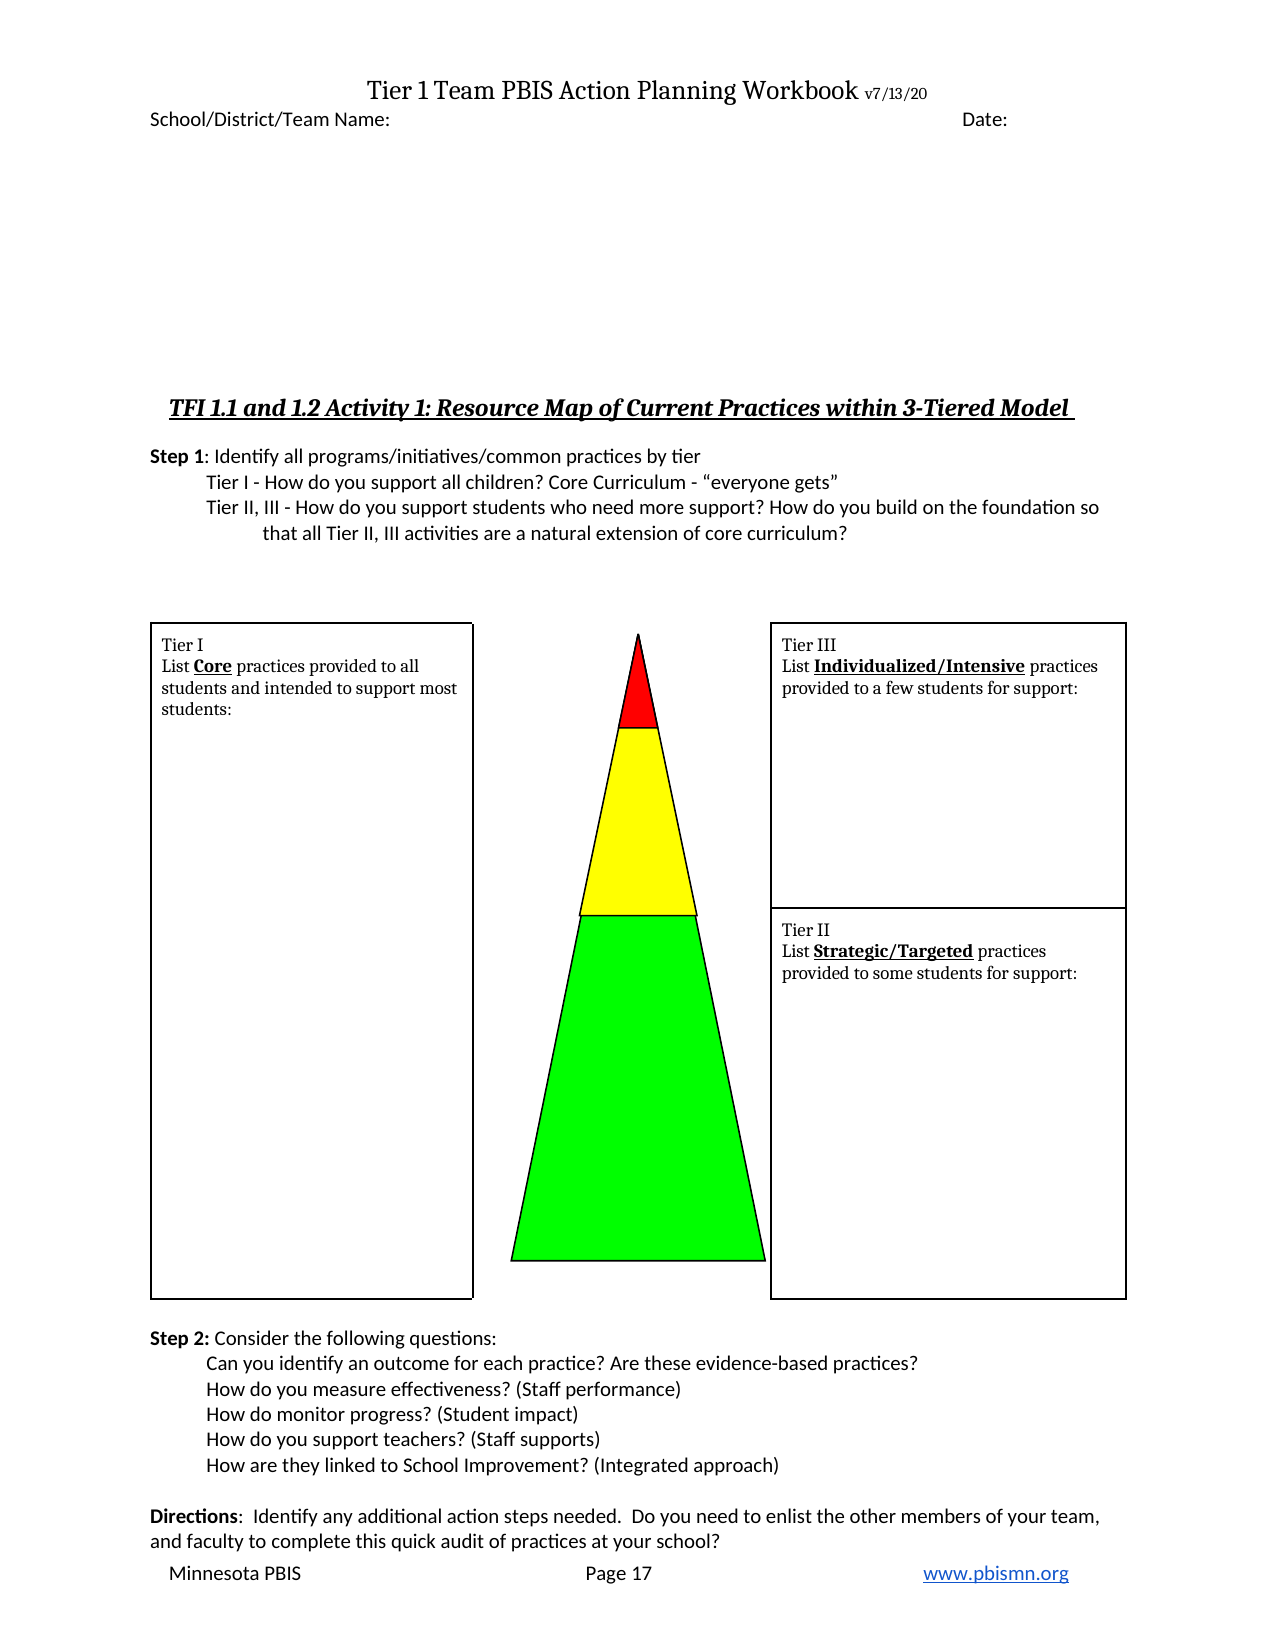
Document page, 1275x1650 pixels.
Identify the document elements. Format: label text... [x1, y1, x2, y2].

text How do monitor progress? (Student impact) [206, 1401, 1125, 1427]
text Step 1: Identify all programs/initiatives/common practices by tier [150, 444, 1125, 469]
text How are they linked to School Improvement? (Integrated approach) [206, 1452, 1125, 1477]
table_header Tier III List Individualized/Intensive practices provided to a few students for support: [772, 624, 1125, 907]
subtitle TFI 1.1 and 1.2 Activity 1: Resource Map of Current Practices within 3-Tiered Model [169, 394, 1125, 423]
text How do you support teachers? (Staff supports) [206, 1427, 1125, 1452]
text Can you identify an outcome for each practice? Are these evidence-based practices? [206, 1350, 1125, 1376]
text Directions: Identify any additional action steps needed. Do you need to enlist the other members of your team, and faculty to complete this quick audit of practices at your school? [150, 1503, 1125, 1554]
text How do you measure effectiveness? (Staff performance) [206, 1376, 1125, 1401]
text Step 2: Consider the following questions: [150, 1325, 1125, 1350]
text Tier I - How do you support all children? Core Curriculum - “everyone gets” [206, 469, 1125, 494]
table_header [474, 624, 770, 1297]
table_header Tier I List Core practices provided to all students and intended to support most students: [152, 624, 472, 1297]
table_cell Tier II List Strategic/Targeted practices provided to some students for support: [772, 909, 1125, 1297]
text Tier II, III - How do you support students who need more support? How do you build on the foundation so that all Tier II, III activities are a natural extension of core curriculum? [206, 494, 1125, 545]
